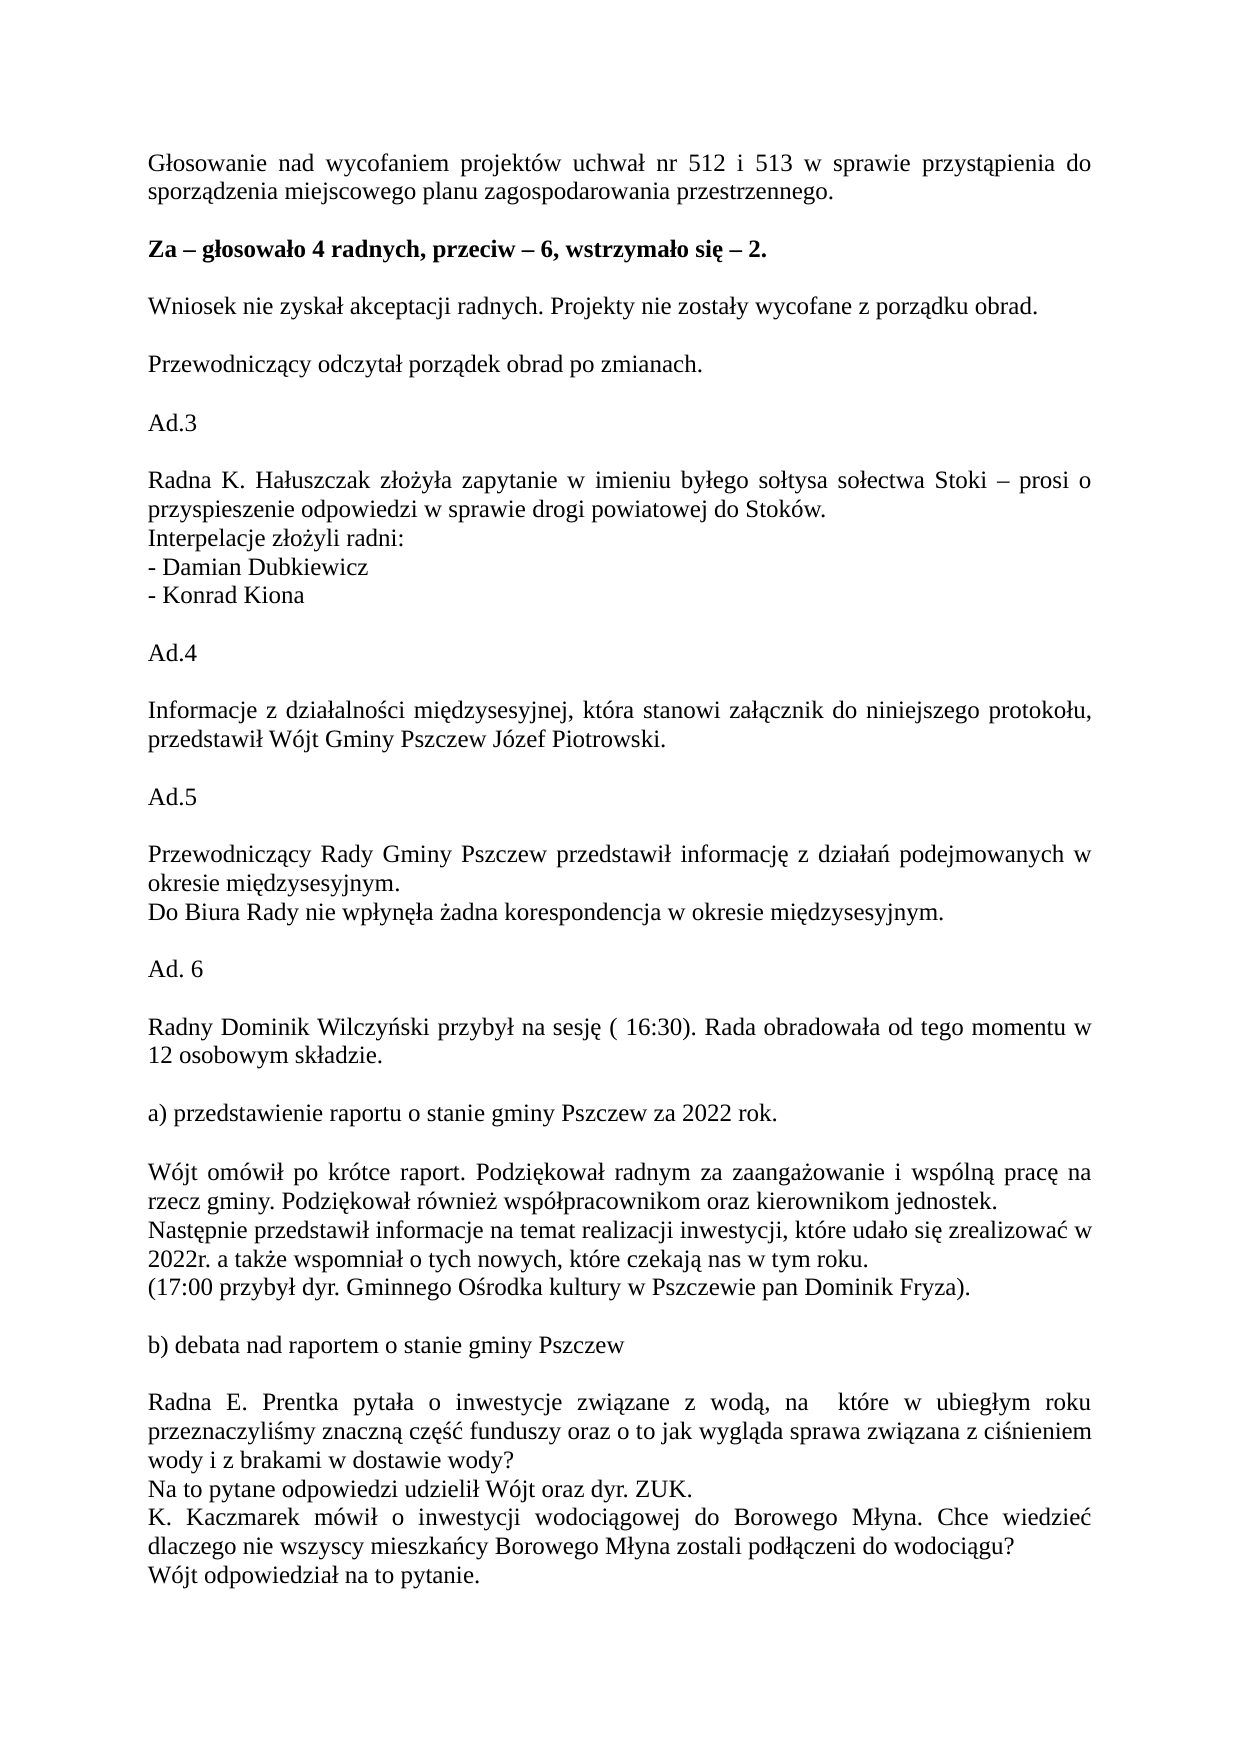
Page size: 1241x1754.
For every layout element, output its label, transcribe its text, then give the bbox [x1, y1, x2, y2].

text Ad. 6 [148, 954, 1093, 983]
text Radny Dominik Wilczyński przybył na sesję ( 16:30). Rada obradowała od tego momentu w 12 osobowym składzie. [148, 1012, 1093, 1069]
text (17:00 przybył dyr. Gminnego Ośrodka kultury w Pszczewie pan Dominik Fryza). [148, 1272, 1093, 1301]
text a) przedstawienie raportu o stanie gminy Pszczew za 2022 rok. [148, 1098, 1093, 1127]
text Wniosek nie zyskał akceptacji radnych. Projekty nie zostały wycofane z porządku obrad. [148, 291, 1093, 320]
text Do Biura Rady nie wpłynęła żadna korespondencja w okresie międzysesyjnym. [148, 897, 1093, 926]
text Wójt omówił po krótce raport. Podziękował radnym za zaangażowanie i wspólną pracę na rzecz gminy. Podziękował również współpracownikom oraz kierownikom jednostek. [148, 1157, 1093, 1215]
text Ad.4 [148, 638, 1093, 667]
text Przewodniczący Rady Gminy Pszczew przedstawił informację z działań podejmowanych w okresie międzysesyjnym. [148, 839, 1093, 897]
text Radna E. Prentka pytała o inwestycje związane z wodą, na które w ubiegłym roku przeznaczyliśmy znaczną część funduszy oraz o to jak wygląda sprawa związana z ciśnieniem wody i z brakami w dostawie wody? [148, 1387, 1093, 1474]
text - Damian Dubkiewicz [148, 552, 1093, 581]
text - Konrad Kiona [148, 581, 1093, 609]
text b) debata nad raportem o stanie gminy Pszczew [148, 1330, 1093, 1359]
text Na to pytane odpowiedzi udzielił Wójt oraz dyr. ZUK. [148, 1474, 1093, 1502]
text Ad.5 [148, 782, 1093, 811]
text K. Kaczmarek mówił o inwestycji wodociągowej do Borowego Młyna. Chce wiedzieć dlaczego nie wszyscy mieszkańcy Borowego Młyna zostali podłączeni do wodociągu? [148, 1502, 1093, 1560]
text Informacje z działalności międzysesyjnej, która stanowi załącznik do niniejszego protokołu, przedstawił Wójt Gminy Pszczew Józef Piotrowski. [148, 696, 1093, 753]
text Wójt odpowiedział na to pytanie. [148, 1560, 1093, 1589]
text Interpelacje złożyli radni: [148, 523, 1093, 552]
text Przewodniczący odczytał porządek obrad po zmianach. [148, 349, 1093, 378]
text Głosowanie nad wycofaniem projektów uchwał nr 512 i 513 w sprawie przystąpienia do sporządzenia miejscowego planu zagospodarowania przestrzennego. [148, 148, 1093, 205]
text Radna K. Hałuszczak złożyła zapytanie w imieniu byłego sołtysa sołectwa Stoki – prosi o przyspieszenie odpowiedzi w sprawie drogi powiatowej do Stoków. [148, 466, 1093, 523]
text Ad.3 [148, 408, 1093, 437]
text Za – głosowało 4 radnych, przeciw – 6, wstrzymało się – 2. [148, 234, 1093, 263]
text Następnie przedstawił informacje na temat realizacji inwestycji, które udało się zrealizować w 2022r. a także wspomniał o tych nowych, które czekają nas w tym roku. [148, 1215, 1093, 1272]
